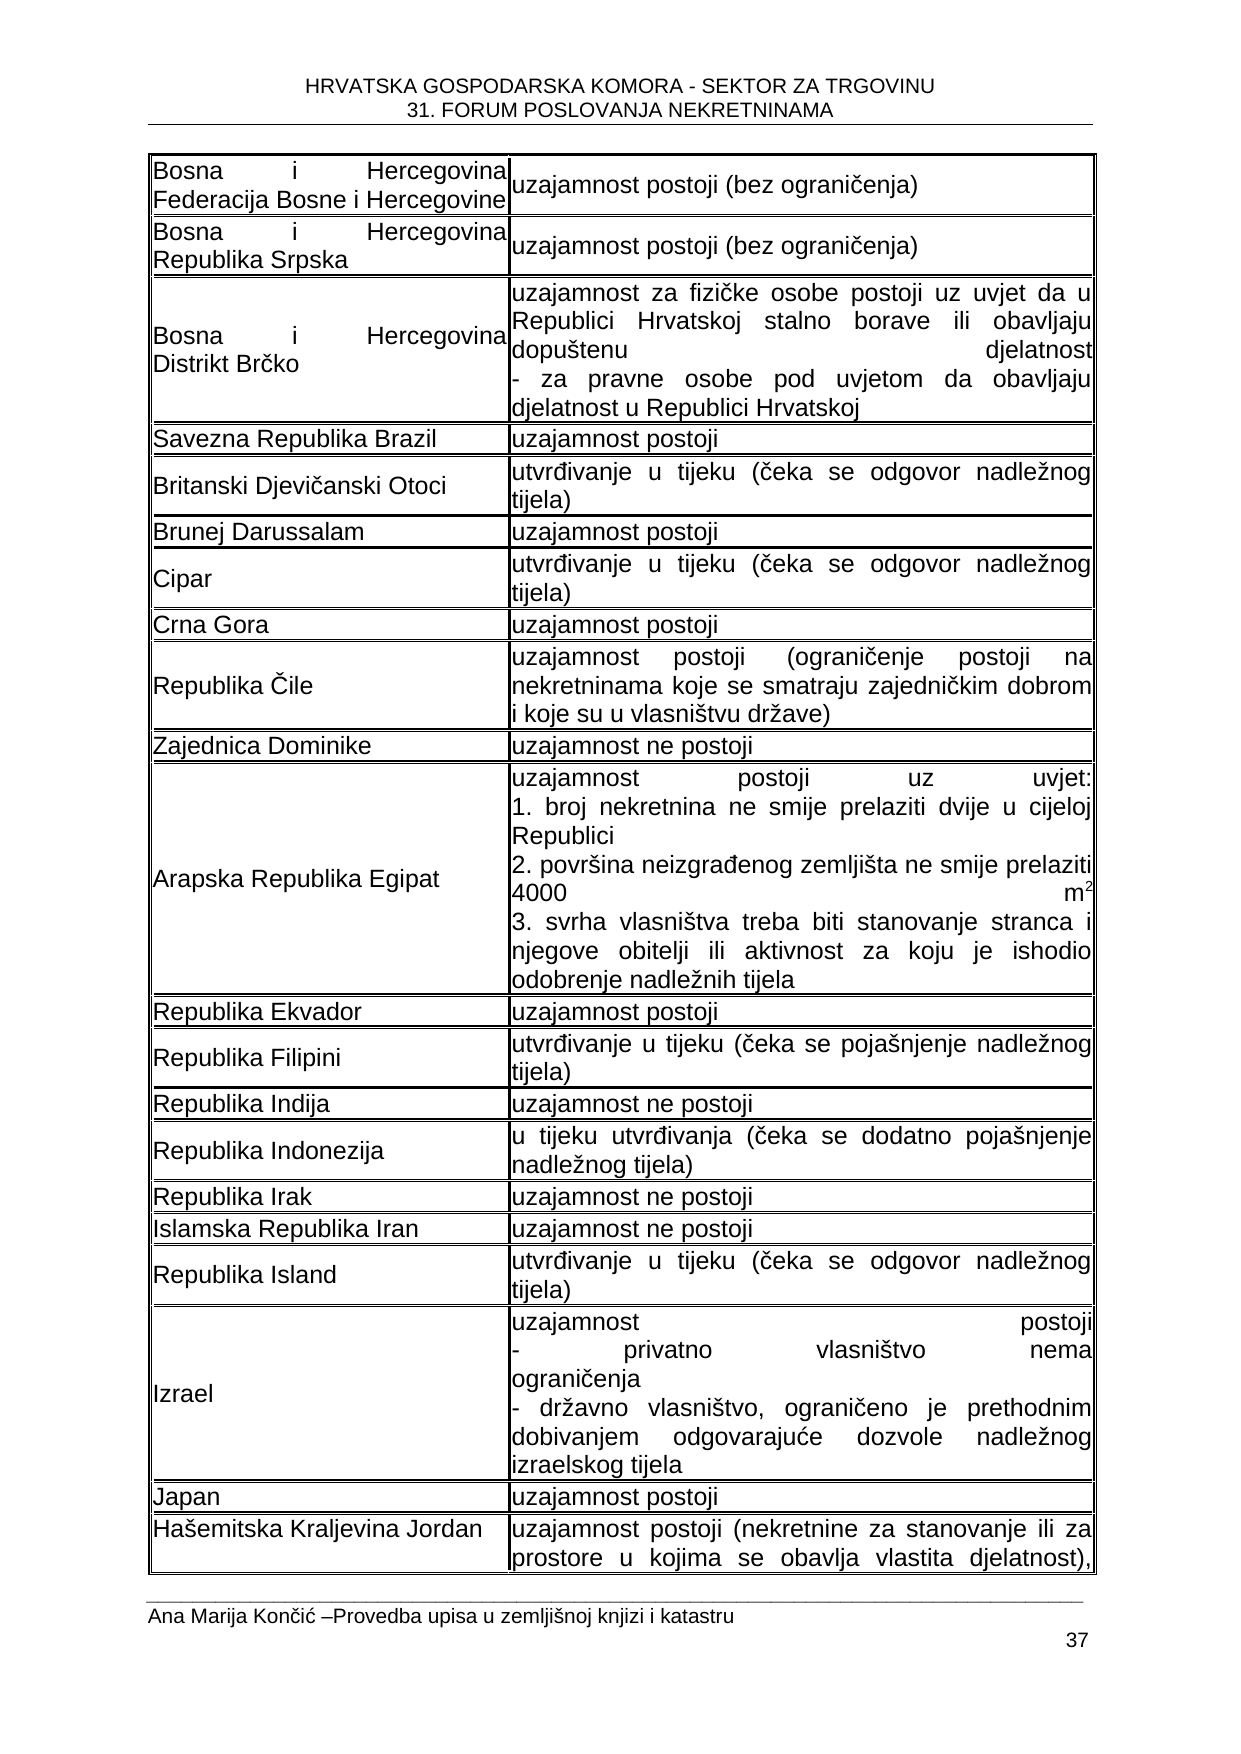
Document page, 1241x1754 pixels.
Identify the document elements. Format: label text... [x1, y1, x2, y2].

table_cell Cipar [152, 546, 508, 607]
table_cell utvrđivanje u tijeku (čeka se pojašnjenje nadležnog tijela) [511, 1025, 1094, 1086]
table_cell uzajamnost postoji (bez ograničenja) [509, 156, 1093, 213]
table_cell u tijeku utvrđivanja (čeka se dodatno pojašnjenje nadležnog tijela) [511, 1118, 1094, 1179]
table_cell utvrđivanje u tijeku (čeka se odgovor nadležnog tijela) [511, 546, 1093, 607]
table_cell utvrđivanje u tijeku (čeka se odgovor nadležnog tijela) [511, 453, 1094, 514]
table_cell Bosna i Hercegovina Federacija Bosne i Hercegovine [152, 155, 509, 213]
table_cell uzajamnost ne postoji [509, 1211, 1095, 1243]
table_cell uzajamnost postoji [509, 607, 1095, 639]
table_cell Bosna i Hercegovina Republika Srpska [152, 214, 508, 274]
table_cell Britanski Djevičanski Otoci [152, 453, 508, 514]
table_cell uzajamnost postoji [511, 421, 1094, 453]
table_cell Republika Island [150, 1243, 509, 1303]
table_cell Republika Irak [150, 1179, 509, 1211]
table_cell Izrael [152, 1304, 508, 1479]
table_cell Republika Čile [150, 639, 509, 728]
table_cell Bosna i Hercegovina Distrikt Brčko [152, 274, 508, 421]
table_cell Republika Indonezija [152, 1118, 508, 1179]
table_cell Savezna Republika Brazil [152, 421, 508, 453]
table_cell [509, 1511, 1094, 1572]
table_cell utvrđivanje u tijeku (čeka se odgovor nadležnog tijela) [509, 1243, 1095, 1303]
table_cell uzajamnost postoji uz uvjet: 1. broj nekretnina ne smije prelaziti dvije u cijeloj Republici 2. površina neizgrađenog zemljišta ne smije prelaziti 4000 m2 3. svrha vlasništva treba biti stanovanje stranca i njegove obitelji ili aktivnost za koju je ishodio odobrenje nadležnih tijela [511, 760, 1094, 993]
table_cell Japan [152, 1479, 508, 1511]
table_cell Republika Indija [152, 1086, 508, 1118]
table_cell uzajamnost postoji - privatno vlasništvo nema ograničenja - državno vlasništvo, ograničeno je prethodnim dobivanjem odgovarajuće dozvole nadležnog izraelskog tijela [511, 1304, 1094, 1479]
table_cell uzajamnost za fizičke osobe postoji uz uvjet da u Republici Hrvatskoj stalno borave ili obavljaju dopuštenu djelatnost - za pravne osobe pod uvjetom da obavljaju djelatnost u Republici Hrvatskoj [511, 274, 1094, 421]
table_cell Republika Filipini [152, 1025, 508, 1086]
table_cell Arapska Republika Egipat [152, 760, 508, 993]
table_cell uzajamnost postoji [511, 514, 1093, 546]
table_cell uzajamnost postoji (bez ograničenja) [511, 214, 1094, 274]
table_cell Zajednica Dominike [152, 728, 508, 760]
table_cell Brunej Darussalam [152, 514, 508, 546]
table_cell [152, 1511, 509, 1572]
table_cell Republika Ekvador [152, 993, 508, 1025]
table_cell Islamska Republika Iran [150, 1211, 509, 1243]
table_cell uzajamnost ne postoji [509, 1179, 1095, 1211]
table_cell uzajamnost ne postoji [511, 728, 1094, 760]
table_cell uzajamnost postoji [511, 1479, 1094, 1511]
table_cell Crna Gora [150, 607, 509, 639]
table_cell uzajamnost postoji (ograničenje postoji na nekretninama koje se smatraju zajedničkim dobrom i koje su u vlasništvu države) [509, 639, 1095, 728]
table_cell uzajamnost ne postoji [511, 1086, 1093, 1118]
table_cell uzajamnost postoji [511, 993, 1094, 1025]
